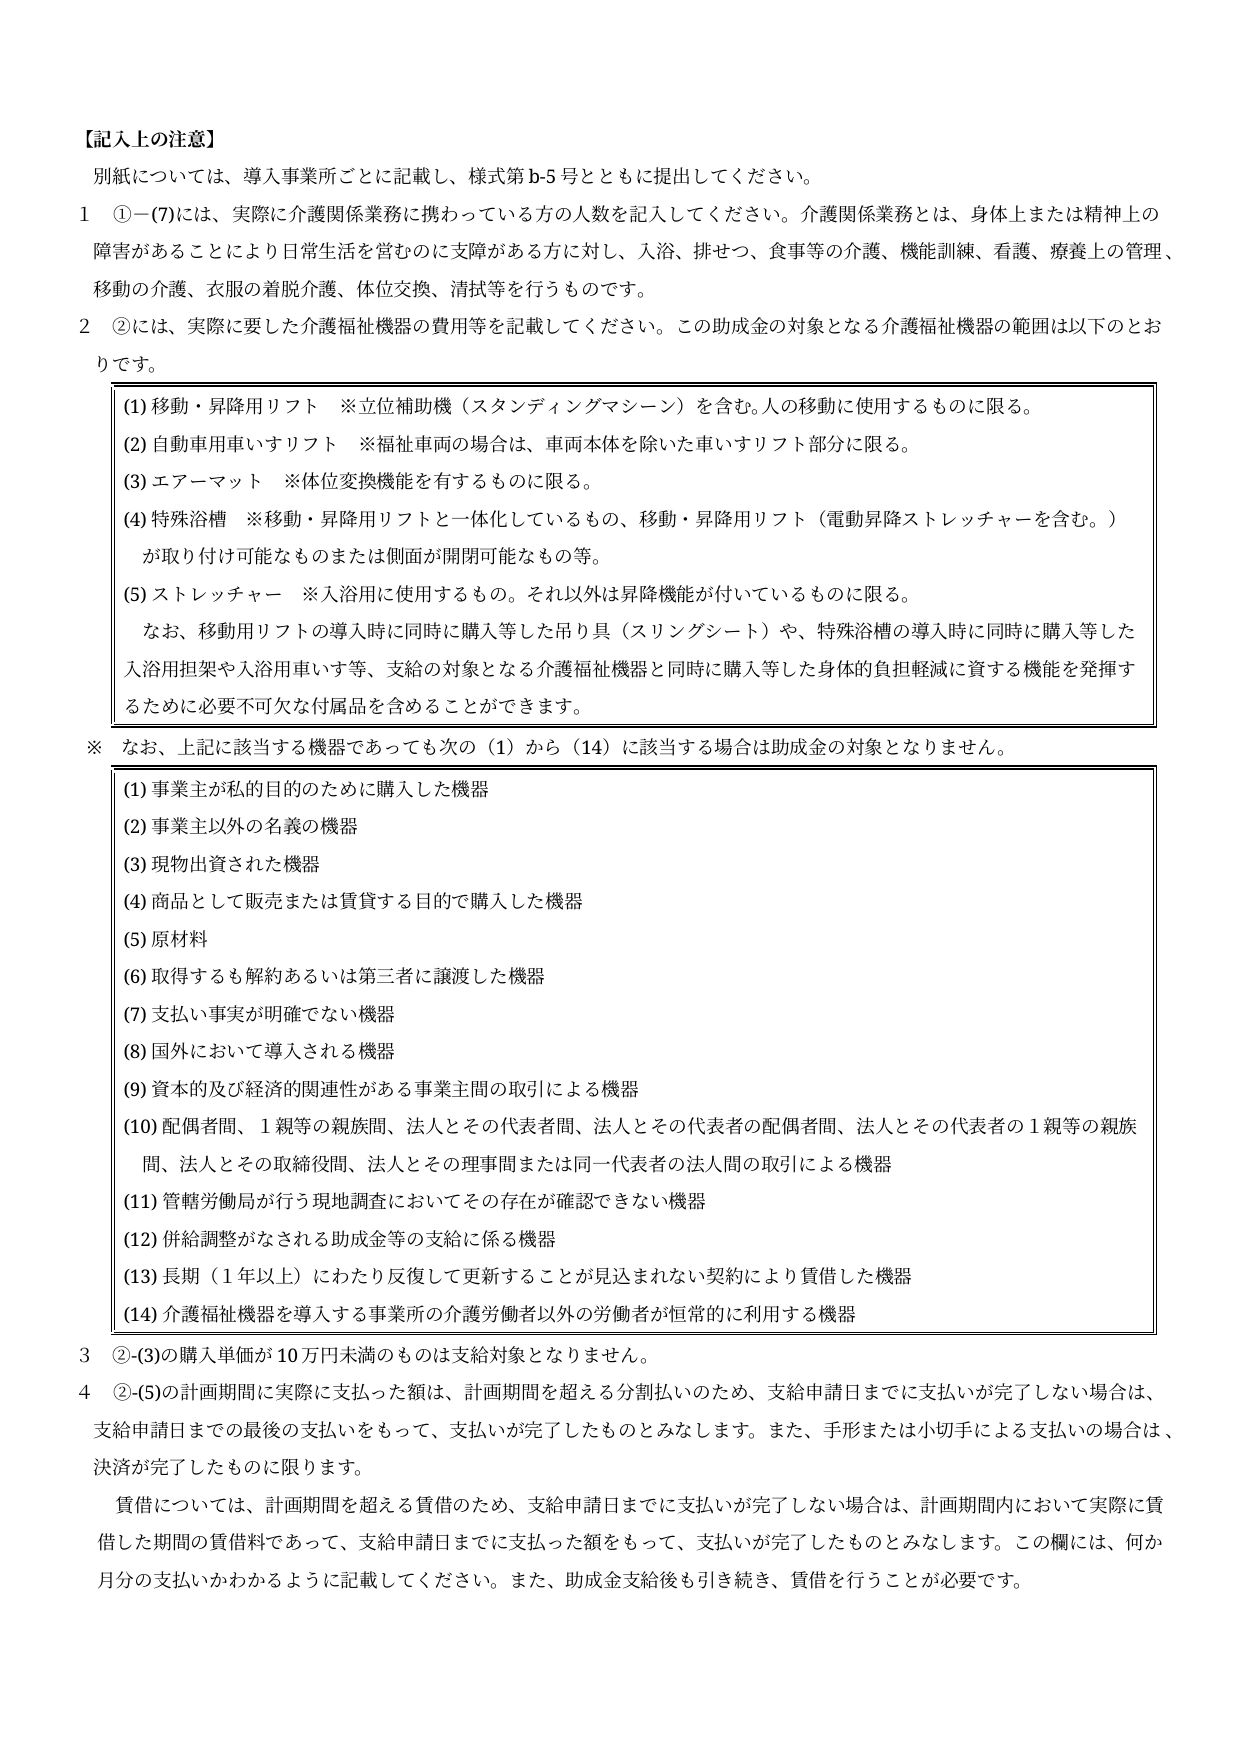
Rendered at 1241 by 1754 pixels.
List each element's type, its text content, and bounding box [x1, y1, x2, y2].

text ２ ②には、実際に要した介護福祉機器の費用等を記載してください。この助成金の対象となる介護福祉機器の範囲は以下のとおりです。 [75, 307, 1165, 382]
text 別紙については、導入事業所ごとに記載し、様式第b-5号とともに提出してください。 [75, 157, 1165, 194]
table_header (1) 移動・昇降用リフト ※立位補助機（スタンディングマシーン）を含む｡人の移動に使用するものに限る。 (2) 自動車用車いすリフト ※福祉車両の場合は、車両本体を除いた車いすリフト部分に限る。 (3) エアーマット ※体位変換機能を有するものに限る。 (4) 特殊浴槽 ※移動・昇降用リフトと一体化しているもの、移動・昇降用リフト（電動昇降ストレッチャーを含む。）が取り付け可能なものまたは側面が開閉可能なもの等。 (5) ストレッチャー ※入浴用に使用するもの。それ以外は昇降機能が付いているものに限る。 なお、移動用リフトの導入時に同時に購入等した吊り具（スリングシート）や、特殊浴槽の導入時に同時に購入等した入浴用担架や入浴用車いす等、支給の対象となる介護福祉機器と同時に購入等した身体的負担軽減に資する機能を発揮するために必要不可欠な付属品を含めることができます。 [113, 386, 1153, 724]
text ３ ②-(3)の購入単価が10万円未満のものは支給対象となりません。 [75, 1335, 1165, 1373]
table_header [65, 765, 113, 1332]
text １ ①－(7)には、実際に介護関係業務に携わっている方の人数を記入してください。介護関係業務とは、身体上または精神上の障害があることにより日常生活を営むのに支障がある方に対し、入浴、排せつ、食事等の介護、機能訓練、看護、療養上の管理、移動の介護、衣服の着脱介護、体位交換、清拭等を行うものです。 [75, 194, 1165, 307]
table_header (1) 事業主が私的目的のために購入した機器 (2) 事業主以外の名義の機器 (3) 現物出資された機器 (4) 商品として販売または賃貸する目的で購入した機器 (5) 原材料 (6) 取得するも解約あるいは第三者に譲渡した機器 (7) 支払い事実が明確でない機器 (8) 国外において導入される機器 (9) 資本的及び経済的関連性がある事業主間の取引による機器 (10) 配偶者間、１親等の親族間、法人とその代表者間、法人とその代表者の配偶者間、法人とその代表者の１親等の親族間、法人とその取締役間、法人とその理事間または同一代表者の法人間の取引による機器 (11) 管轄労働局が行う現地調査においてその存在が確認できない機器 (12) 併給調整がなされる助成金等の支給に係る機器 (13) 長期（１年以上）にわたり反復して更新することが見込まれない契約により賃借した機器 (14) 介護福祉機器を導入する事業所の介護労働者以外の労働者が恒常的に利用する機器 [113, 769, 1153, 1332]
text ４ ②-(5)の計画期間に実際に支払った額は、計画期間を超える分割払いのため、支給申請日までに支払いが完了しない場合は、支給申請日までの最後の支払いをもって、支払いが完了したものとみなします。また、手形または小切手による支払いの場合は、決済が完了したものに限ります。 [75, 1373, 1165, 1485]
text 賃借については、計画期間を超える賃借のため、支給申請日までに支払いが完了しない場合は、計画期間内において実際に賃借した期間の賃借料であって、支給申請日までに支払った額をもって、支払いが完了したものとみなします。この欄には、何か月分の支払いかわかるように記載してください。また、助成金支給後も引き続き、賃借を行うことが必要です。 [97, 1485, 1165, 1598]
text ※ なお、上記に該当する機器であっても次の（1）から（14）に該当する場合は助成金の対象となりません。 [87, 727, 1165, 765]
table_header [65, 382, 113, 724]
text 【記入上の注意】 [75, 119, 1165, 157]
